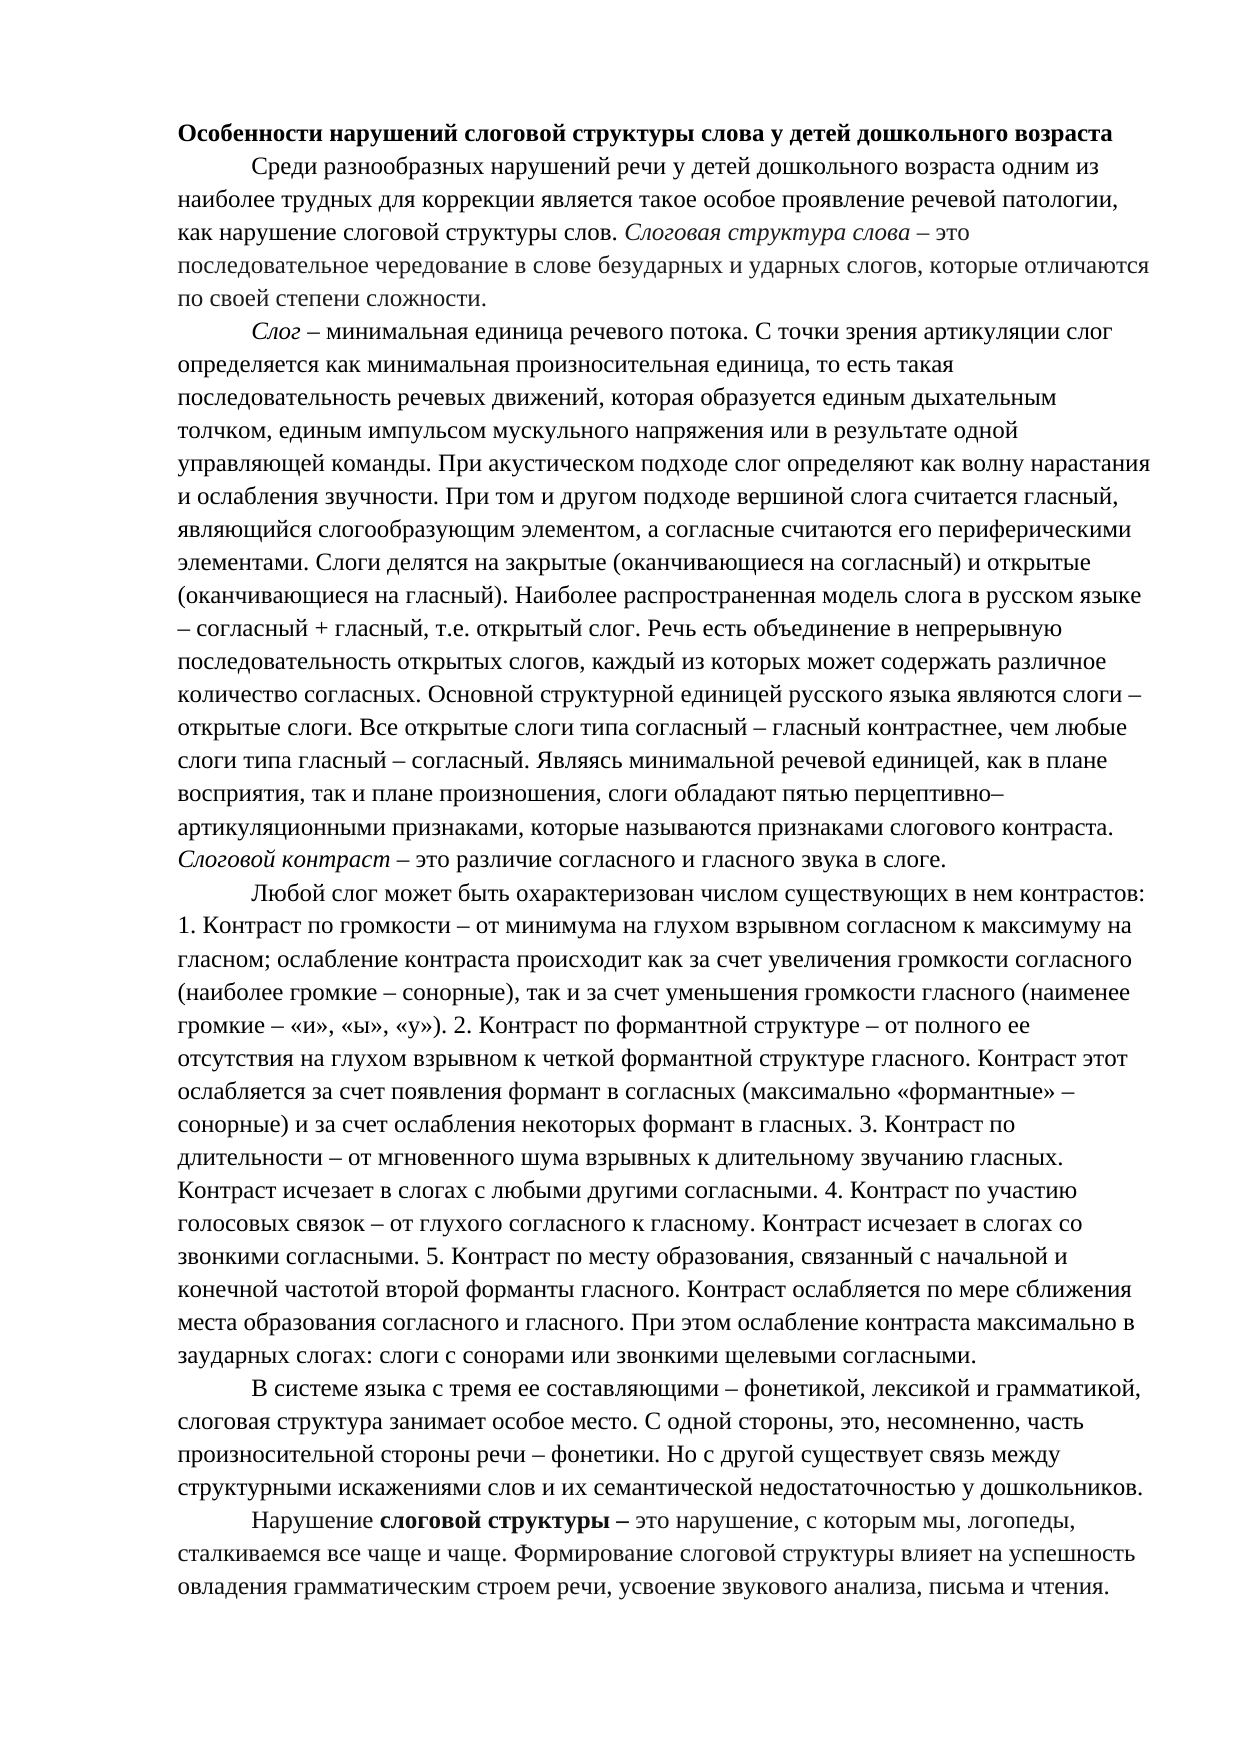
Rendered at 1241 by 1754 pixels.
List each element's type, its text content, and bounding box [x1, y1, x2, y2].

text Нарушение слоговой структуры – это нарушение, с которым мы, логопеды, сталкиваемся все чаще и чаще. Формирование слоговой структуры влияет на успешность овладения грамматическим строем речи, усвоение звукового анализа, письма и чтения. [177, 1505, 1152, 1600]
text В системе языка с тремя ее составляющими – фонетикой, лексикой и грамматикой, слоговая структура занимает особое место. С одной стороны, это, несомненно, часть произносительной стороны речи – фонетики. Но с другой существует связь между структурными искажениями слов и их семантической недостаточностью у дошкольников. [177, 1373, 1152, 1501]
text Особенности нарушений слоговой структуры слова у детей дошкольного возраста [177, 118, 1152, 147]
text Среди разнообразных нарушений речи у детей дошкольного возраста одним из наиболее трудных для коррекции является такое особое проявление речевой патологии, как нарушение слоговой структуры слов. Слоговая структура слова – это последовательное чередование в слове безударных и ударных слогов, которые отличаются по своей степени сложности. [177, 151, 1152, 312]
text Любой слог может быть охарактеризован числом существующих в нем контрастов: 1. Контраст по громкости – от минимума на глухом взрывном согласном к максимуму на гласном; ослабление контраста происходит как за счет увеличения громкости согласного (наиболее громкие – сонорные), так и за счет уменьшения громкости гласного (наименее громкие – «и», «ы», «у»). 2. Контраст по формантной структуре – от полного ее отсутствия на глухом взрывном к четкой формантной структуре гласного. Контраст этот ослабляется за счет появления формант в согласных (максимально «формантные» – сонорные) и за счет ослабления некоторых формант в гласных. 3. Контраст по длительности – от мгновенного шума взрывных к длительному звучанию гласных. Контраст исчезает в слогах с любыми другими согласными. 4. Контраст по участию голосовых связок – от глухого согласного к гласному. Контраст исчезает в слогах со звонкими согласными. 5. Контраст по месту образования, связанный с начальной и конечной частотой второй форманты гласного. Контраст ослабляется по мере сближения места образования согласного и гласного. При этом ослабление контраста максимально в заударных слогах: слоги с сонорами или звонкими щелевыми согласными. [177, 878, 1152, 1369]
text Слог – минимальная единица речевого потока. С точки зрения артикуляции слог определяется как минимальная произносительная единица, то есть такая последовательность речевых движений, которая образуется единым дыхательным толчком, единым импульсом мускульного напряжения или в результате одной управляющей команды. При акустическом подходе слог определяют как волну нарастания и ослабления звучности. При том и другом подходе вершиной слога считается гласный, являющийся слогообразующим элементом, а согласные считаются его периферическими элементами. Слоги делятся на закрытые (оканчивающиеся на согласный) и открытые (оканчивающиеся на гласный). Наиболее распространенная модель слога в русском языке – согласный + гласный, т.е. открытый слог. Речь есть объединение в непрерывную последовательность открытых слогов, каждый из которых может содержать различное количество согласных. Основной структурной единицей русского языка являются слоги – открытые слоги. Все открытые слоги типа согласный – гласный контрастнее, чем любые слоги типа гласный – согласный. Являясь минимальной речевой единицей, как в плане восприятия, так и плане произношения, слоги обладают пятью перцептивно–артикуляционными признаками, которые называются признаками слогового контраста. Слоговой контраст – это различие согласного и гласного звука в слоге. [177, 316, 1152, 873]
